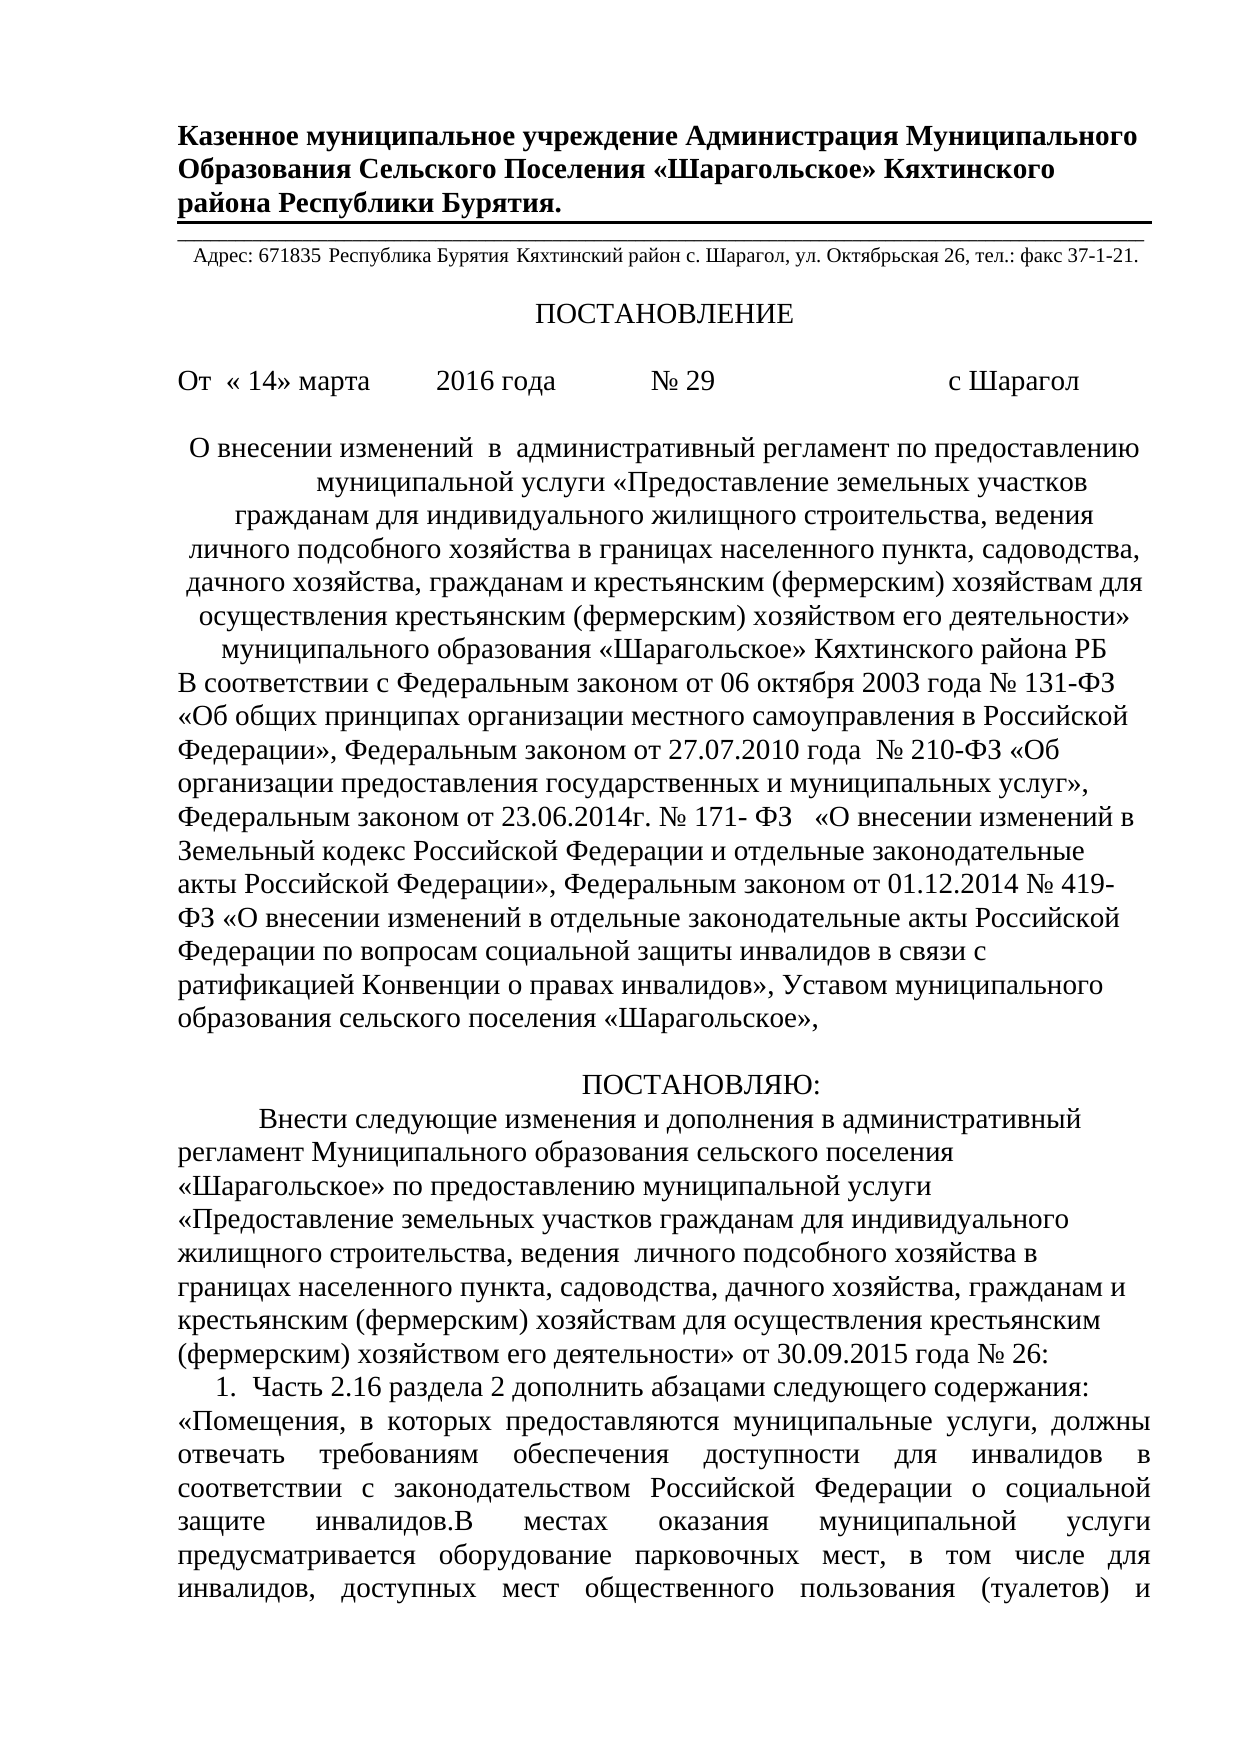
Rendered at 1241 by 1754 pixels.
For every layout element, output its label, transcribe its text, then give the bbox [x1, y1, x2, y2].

list Часть 2.16 раздела 2 дополнить абзацами следующего содержания: [215, 1369, 1152, 1403]
text От « 14» марта 2016 года № 29 с Шарагол [177, 363, 1152, 397]
text Внести следующие изменения и дополнения в административный регламент Муниципального образования сельского поселения «Шарагольское» по предоставлению муниципальной услуги «Предоставление земельных участков гражданам для индивидуального жилищного строительства, ведения личного подсобного хозяйства в границах населенного пункта, садоводства, дачного хозяйства, гражданам и крестьянским (фермерским) хозяйствам для осуществления крестьянским (фермерским) хозяйством его деятельности» от 30.09.2015 года № 26: [177, 1101, 1152, 1369]
text ПОСТАНОВЛЯЮ: [177, 1067, 1152, 1101]
text муниципального образования «Шарагольское» Кяхтинского района РБ [177, 631, 1152, 665]
text О внесении изменений в административный регламент по предоставлению [177, 430, 1152, 464]
list ____________________________________________________________________________________________________________________ [177, 224, 1152, 243]
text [177, 1403, 1152, 1604]
text ПОСТАНОВЛЕНИЕ [177, 296, 1152, 329]
text Адрес: 671835 Республика Бурятия Кяхтинский район с. Шарагол, ул. Октябрьская 26, тел.: факс 37-1-21. [177, 243, 1152, 267]
text муниципальной услуги «Предоставление земельных участков гражданам для индивидуального жилищного строительства, ведения личного подсобного хозяйства в границах населенного пункта, садоводства, дачного хозяйства, гражданам и крестьянским (фермерским) хозяйствам для осуществления крестьянским (фермерским) хозяйством его деятельности» [177, 464, 1152, 631]
text В соответствии с Федеральным законом от 06 октября 2003 года № 131-ФЗ «Об общих принципах организации местного самоуправления в Российской Федерации», Федеральным законом от 27.07.2010 года № 210-ФЗ «Об организации предоставления государственных и муниципальных услуг», Федеральным законом от 23.06.2014г. № 171- ФЗ «О внесении изменений в Земельный кодекс Российской Федерации и отдельные законодательные акты Российской Федерации», Федеральным законом от 01.12.2014 № 419-ФЗ «О внесении изменений в отдельные законодательные акты Российской Федерации по вопросам социальной защиты инвалидов в связи с ратификацией Конвенции о правах инвалидов», Уставом муниципального образования сельского поселения «Шарагольское», [177, 665, 1152, 1034]
list Казенное муниципальное учреждение Администрация Муниципального Образования Сельского Поселения «Шарагольское» Кяхтинского района Республики Бурятия. [177, 118, 1152, 221]
